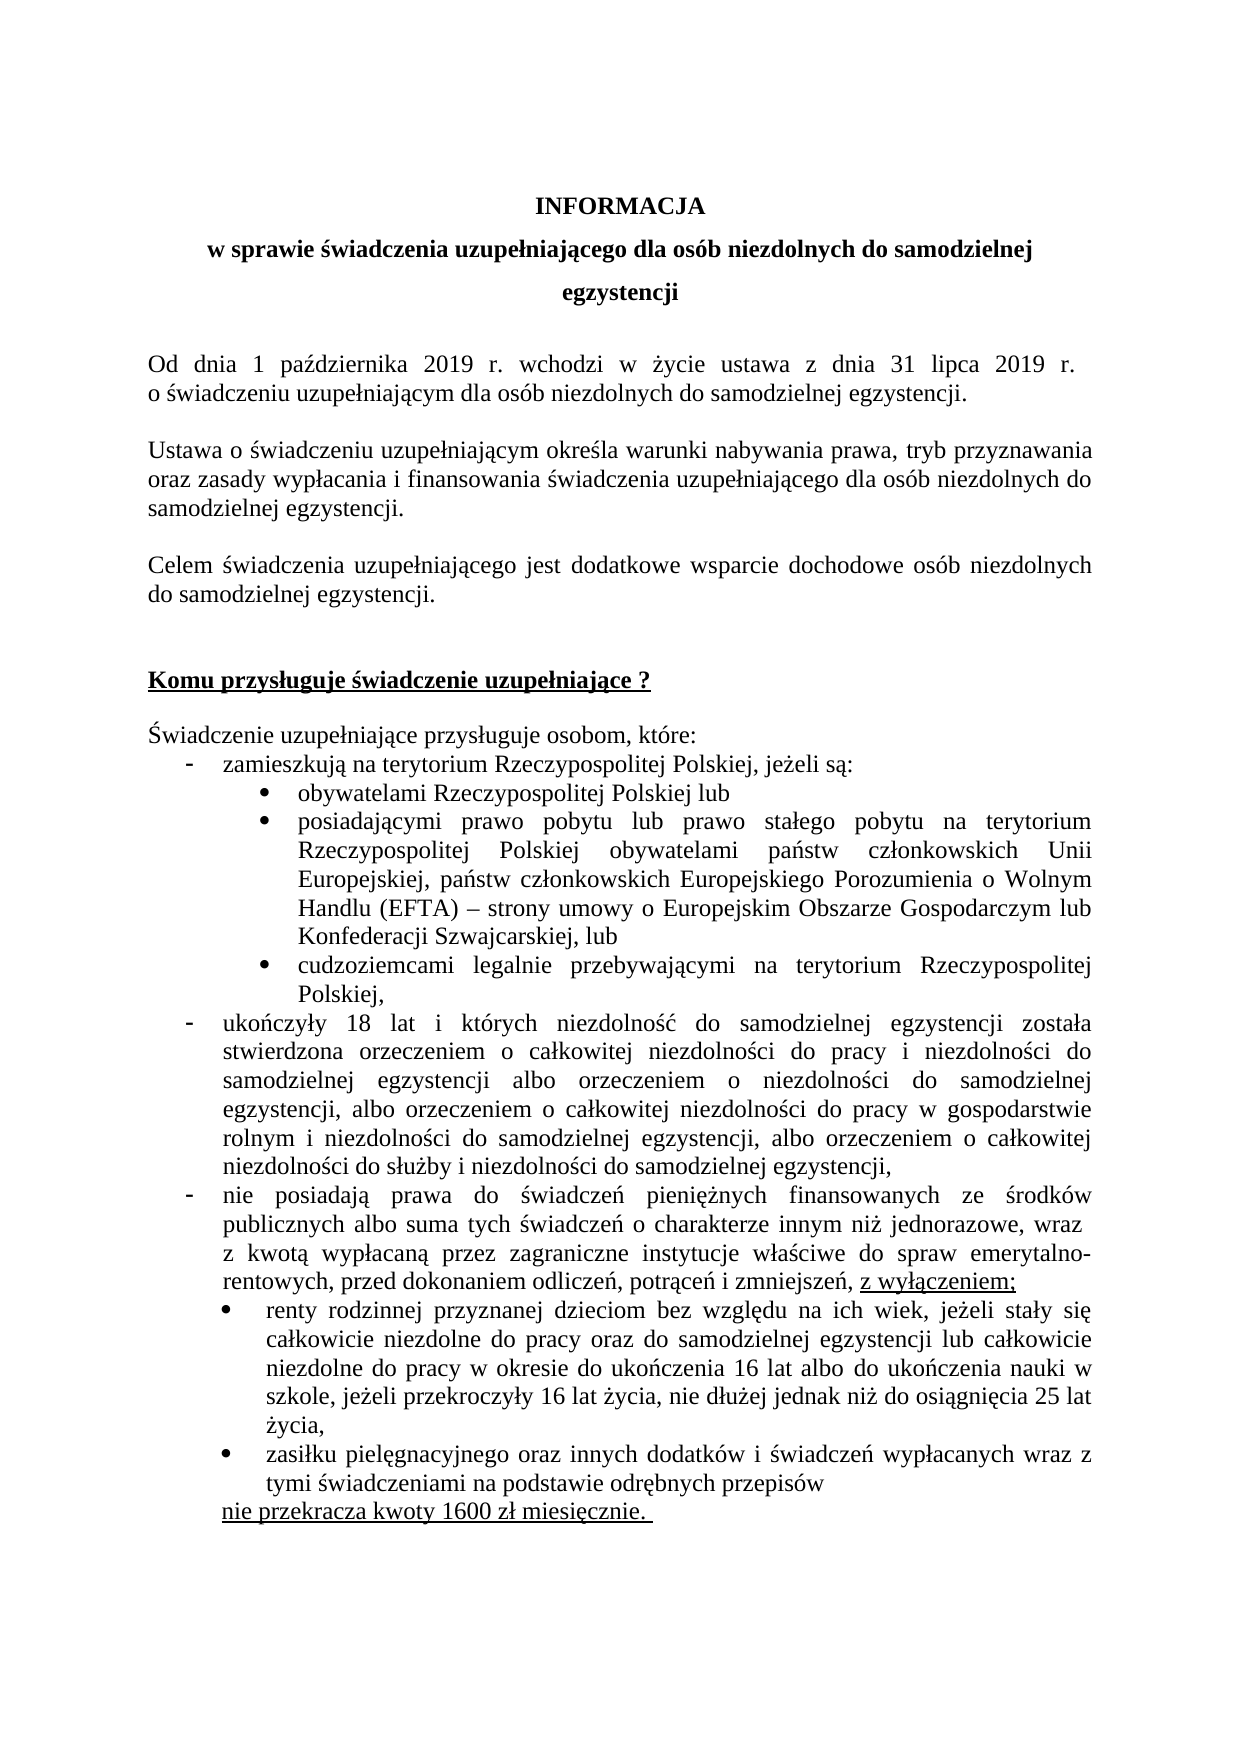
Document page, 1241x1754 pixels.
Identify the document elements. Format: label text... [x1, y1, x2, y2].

list zasiłku pielęgnacyjnego oraz innych dodatków i świadczeń wypłacanych wraz z tymi świadczeniami na podstawie odrębnych przepisów [222, 1439, 1092, 1496]
text Od dnia 1 października 2019 r. wchodzi w życie ustawa z dnia 31 lipca 2019 r. o świadczeniu uzupełniającym dla osób niezdolnych do samodzielnej egzystencji. [148, 349, 1092, 406]
list cudzoziemcami legalnie przebywającymi na terytorium Rzeczypospolitej Polskiej, [260, 950, 1092, 1008]
text Komu przysługuje świadczenie uzupełniające ? [148, 665, 1092, 694]
list zamieszkują na terytorium Rzeczypospolitej Polskiej, jeżeli są: [185, 749, 1092, 778]
list renty rodzinnej przyznanej dzieciom bez względu na ich wiek, jeżeli stały się całkowicie niezdolne do pracy oraz do samodzielnej egzystencji lub całkowicie niezdolne do pracy w okresie do ukończenia 16 lat albo do ukończenia nauki w szkole, jeżeli przekroczyły 16 lat życia, nie dłużej jednak niż do osiągnięcia 25 lat życia, [222, 1295, 1092, 1439]
text w sprawie świadczenia uzupełniającego dla osób niezdolnych do samodzielnej egzystencji [148, 234, 1092, 306]
text INFORMACJA [148, 191, 1092, 219]
text Celem świadczenia uzupełniającego jest dodatkowe wsparcie dochodowe osób niezdolnych do samodzielnej egzystencji. [148, 550, 1092, 608]
text Ustawa o świadczeniu uzupełniającym określa warunki nabywania prawa, tryb przyznawania oraz zasady wypłacania i finansowania świadczenia uzupełniającego dla osób niezdolnych do samodzielnej egzystencji. [148, 435, 1092, 521]
list posiadającymi prawo pobytu lub prawo stałego pobytu na terytorium Rzeczypospolitej Polskiej obywatelami państw członkowskich Unii Europejskiej, państw członkowskich Europejskiego Porozumienia o Wolnym Handlu (EFTA) – strony umowy o Europejskim Obszarze Gospodarczym lub Konfederacji Szwajcarskiej, lub [260, 806, 1092, 950]
text nie przekracza kwoty 1600 zł miesięcznie. [148, 1496, 1092, 1525]
list nie posiadają prawa do świadczeń pieniężnych finansowanych ze środków publicznych albo suma tych świadczeń o charakterze innym niż jednorazowe, wraz z kwotą wypłacaną przez zagraniczne instytucje właściwe do spraw emerytalno-rentowych, przed dokonaniem odliczeń, potrąceń i zmniejszeń, z wyłączeniem; [185, 1180, 1092, 1295]
list obywatelami Rzeczypospolitej Polskiej lub [260, 778, 1092, 806]
list ukończyły 18 lat i których niezdolność do samodzielnej egzystencji została stwierdzona orzeczeniem o całkowitej niezdolności do pracy i niezdolności do samodzielnej egzystencji albo orzeczeniem o niezdolności do samodzielnej egzystencji, albo orzeczeniem o całkowitej niezdolności do pracy w gospodarstwie rolnym i niezdolności do samodzielnej egzystencji, albo orzeczeniem o całkowitej niezdolności do służby i niezdolności do samodzielnej egzystencji, [185, 1008, 1092, 1180]
text Świadczenie uzupełniające przysługuje osobom, które: [148, 720, 1092, 749]
